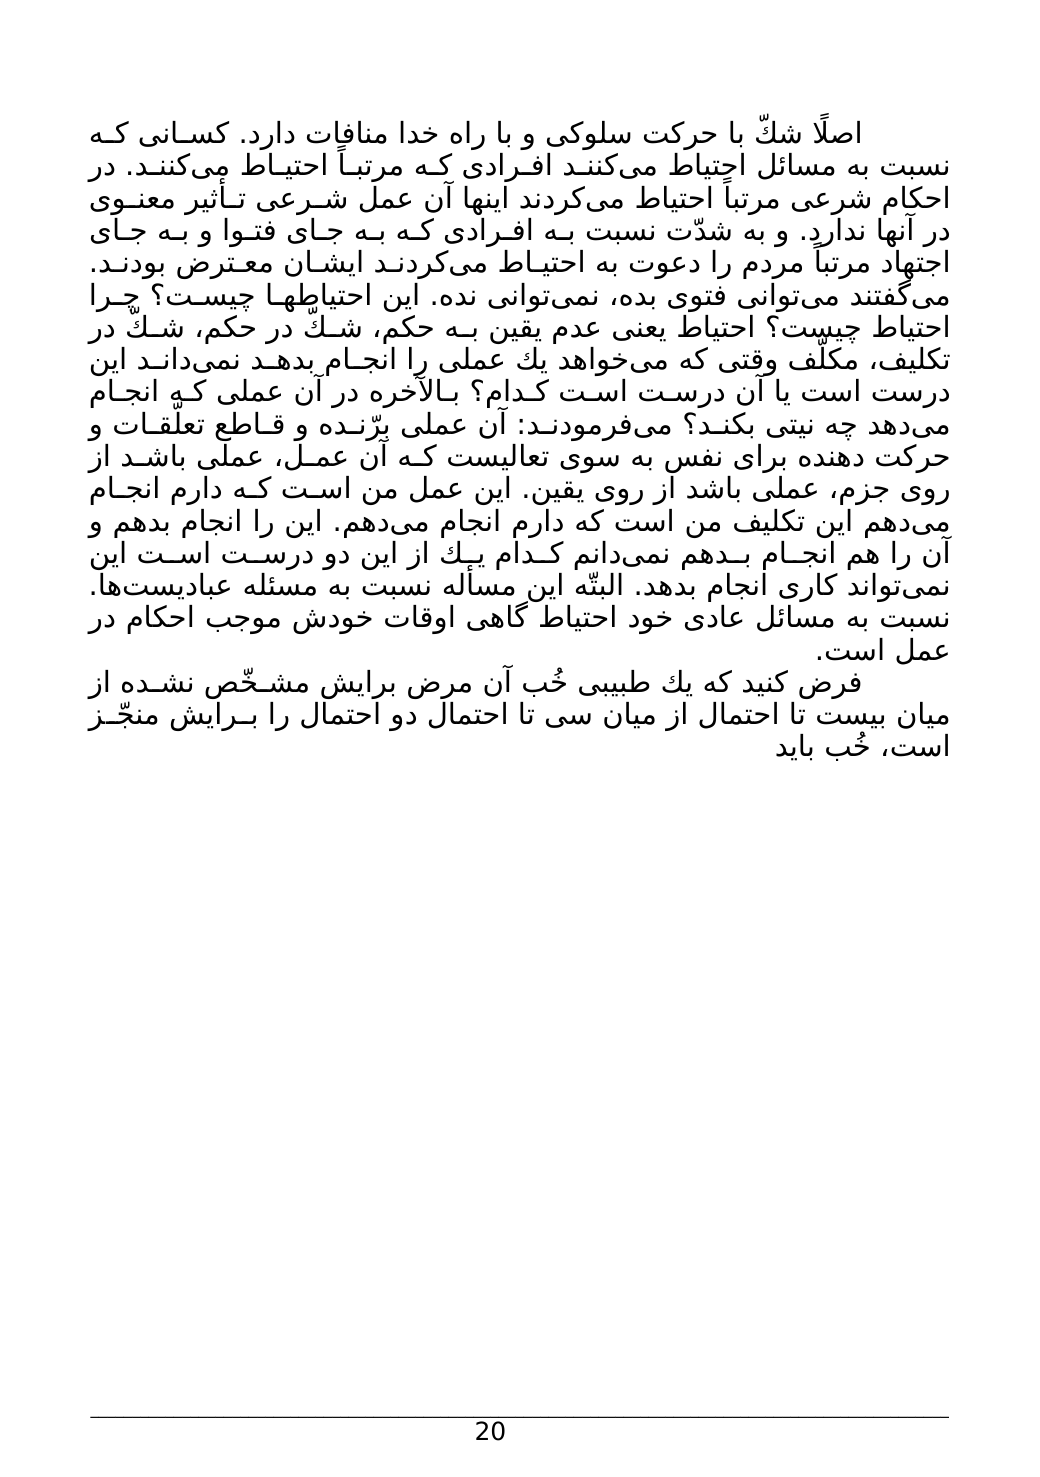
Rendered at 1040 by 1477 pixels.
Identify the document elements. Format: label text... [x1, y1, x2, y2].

text اصلًا شكّ با حركت سلوكی و با راه خدا منافات دارد. كسانی كه نسبت به مسائل احتیاط می‌كنند افرادی كه مرتباً احتیاط می‌كنند. در احكام شرعی مرتباً احتیاط می‌كردند اینها آن عمل شرعی تأثیر معنوی در آنها ندارد. و به شدّت نسبت به افرادی كه به جای فتوا و به جای اجتهاد مرتباً مردم را دعوت به احتیاط می‌كردند ایشان معترض بودند. می‌گفتند می‌توانی فتوی بده، نمی‌توانی نده. این احتیاطها چیست؟ چرا احتیاط چیست؟ احتیاط یعنی عدم یقین به حكم، شكّ در حكم، شكّ در تكلیف، مكلّف وقتی كه می‌خواهد یك عملی را انجام بدهد نمی‌داند این درست است یا آن درست است كدام؟ بالآخره در آن عملی كه انجام می‌دهد چه نیتی بكند؟ می‌فرمودند: آن عملی برّنده و قاطع تعلّقات و حركت دهنده برای نفس به سوی تعالیست كه آن عمل، عملی باشد از روی جزم، عملی باشد از روی یقین. این عمل من است كه دارم انجام می‌دهم این تكلیف من است كه دارم انجام می‌دهم. این را انجام بدهم و آن را هم انجام بدهم نمی‌دانم كدام یك از این دو درست است این نمی‌تواند كاری انجام بدهد. البتّه این مسأله نسبت به مسئله عبادیست‌ها. نسبت به مسائل عادی خود احتیاط گاهی اوقات خودش موجب احكام در عمل است. [89, 118, 951, 667]
text فرض كنید كه یك طبیبی خُب آن مرض برایش مشخّص نشده از میان بیست تا احتمال از میان سی تا احتمال دو احتمال را برایش منجّز است، خُب باید [89, 667, 951, 764]
